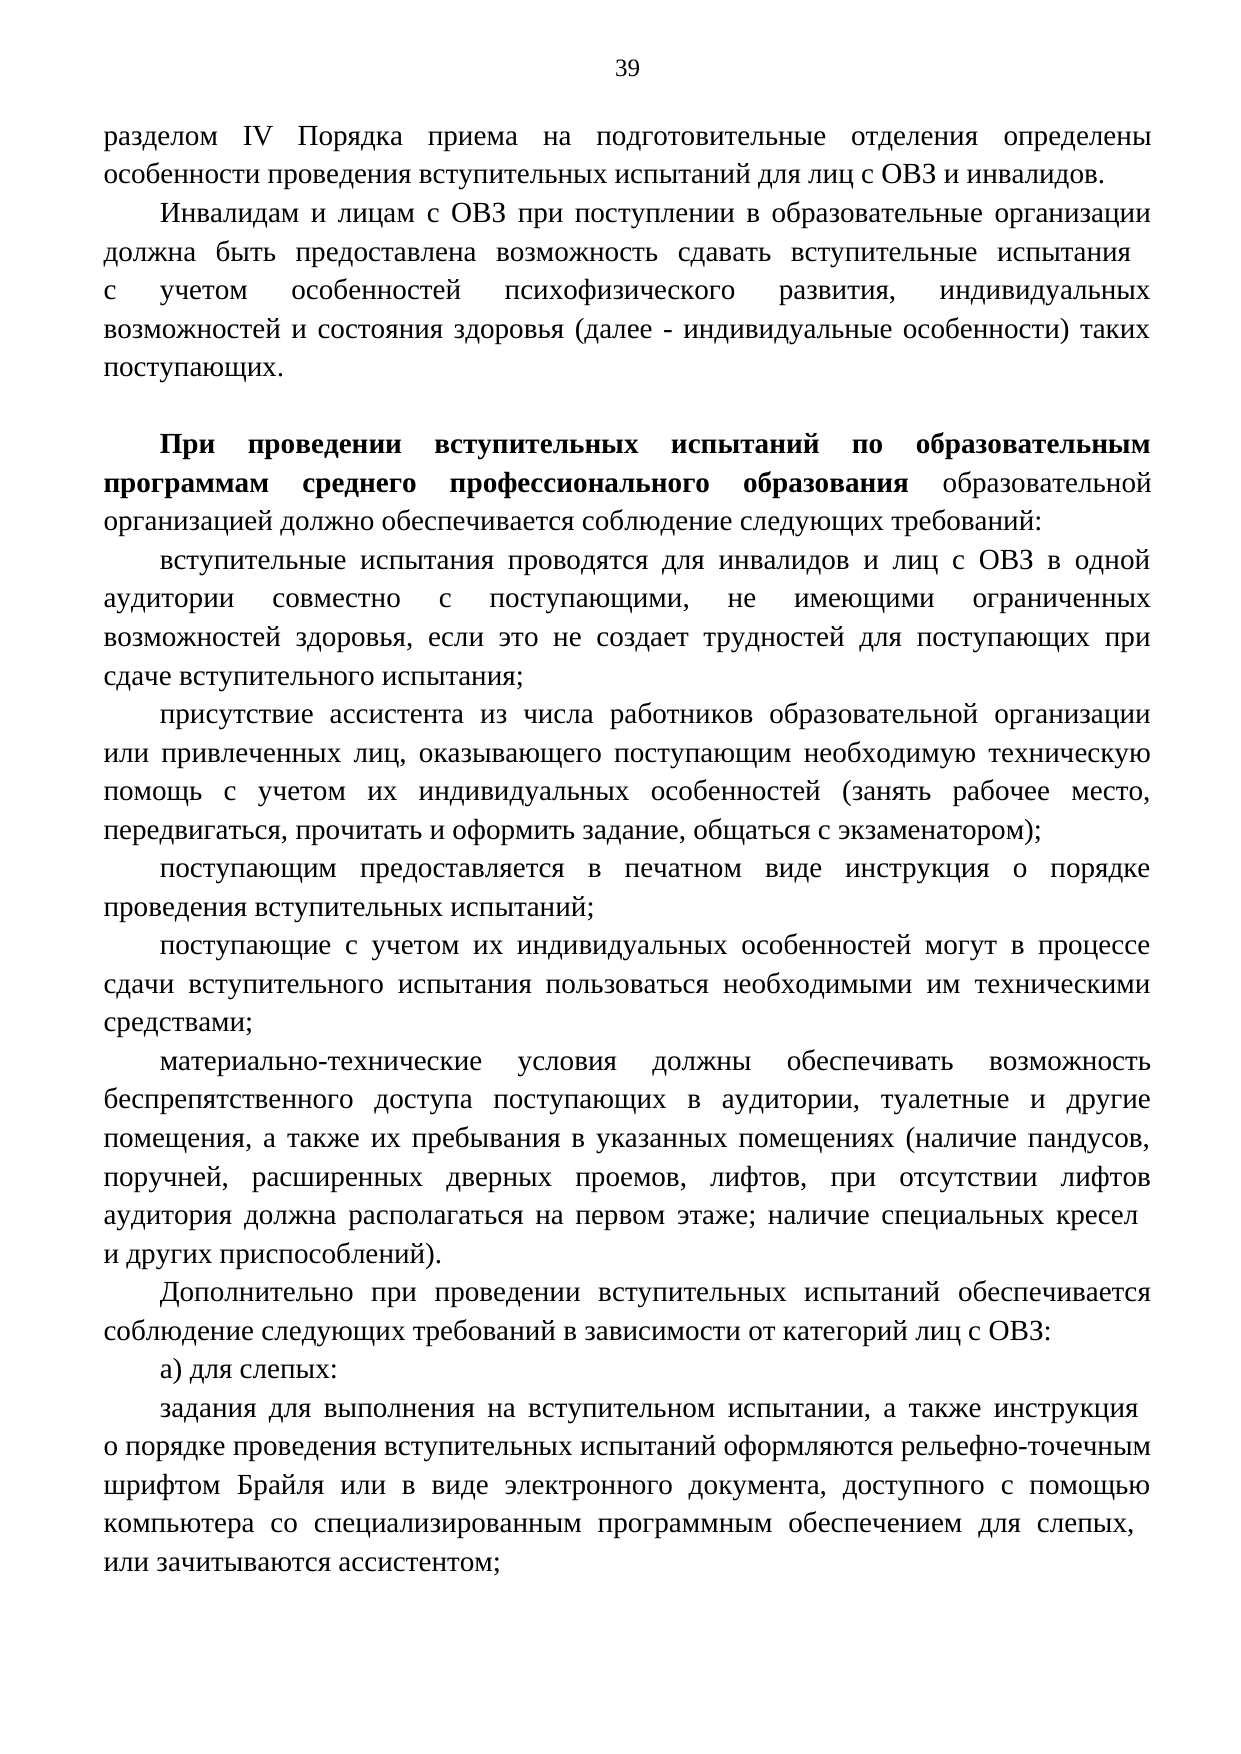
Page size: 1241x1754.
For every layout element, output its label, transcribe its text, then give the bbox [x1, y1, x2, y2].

text задания для выполнения на вступительном испытании, а также инструкция о порядке проведения вступительных испытаний оформляются рельефно-точечным шрифтом Брайля или в виде электронного документа, доступного с помощью компьютера со специализированным программным обеспечением для слепых, или зачитываются ассистентом; [103, 1390, 1152, 1578]
text Дополнительно при проведении вступительных испытаний обеспечивается соблюдение следующих требований в зависимости от категорий лиц с ОВЗ: [103, 1274, 1152, 1346]
text При проведении вступительных испытаний по образовательным программам среднего профессионального образования образовательной организацией должно обеспечивается соблюдение следующих требований: [103, 426, 1152, 537]
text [103, 118, 1152, 190]
text материально-технические условия должны обеспечивать возможность беспрепятственного доступа поступающих в аудитории, туалетные и другие помещения, а также их пребывания в указанных помещениях (наличие пандусов, поручней, расширенных дверных проемов, лифтов, при отсутствии лифтов аудитория должна располагаться на первом этаже; наличие специальных кресел и других приспособлений). [103, 1043, 1152, 1269]
text вступительные испытания проводятся для инвалидов и лиц с ОВЗ в одной аудитории совместно с поступающими, не имеющими ограниченных возможностей здоровья, если это не создает трудностей для поступающих при сдаче вступительного испытания; [103, 542, 1152, 691]
text поступающие с учетом их индивидуальных особенностей могут в процессе сдачи вступительного испытания пользоваться необходимыми им техническими средствами; [103, 927, 1152, 1038]
text присутствие ассистента из числа работников образовательной организации или привлеченных лиц, оказывающего поступающим необходимую техническую помощь с учетом их индивидуальных особенностей (занять рабочее место, передвигаться, прочитать и оформить задание, общаться с экзаменатором); [103, 696, 1152, 845]
text Инвалидам и лицам с ОВЗ при поступлении в образовательные организации должна быть предоставлена возможность сдавать вступительные испытания с учетом особенностей психофизического развития, индивидуальных возможностей и состояния здоровья (далее - индивидуальные особенности) таких поступающих. [103, 195, 1152, 383]
text а) для слепых: [103, 1351, 1152, 1385]
text поступающим предоставляется в печатном виде инструкция о порядке проведения вступительных испытаний; [103, 850, 1152, 922]
